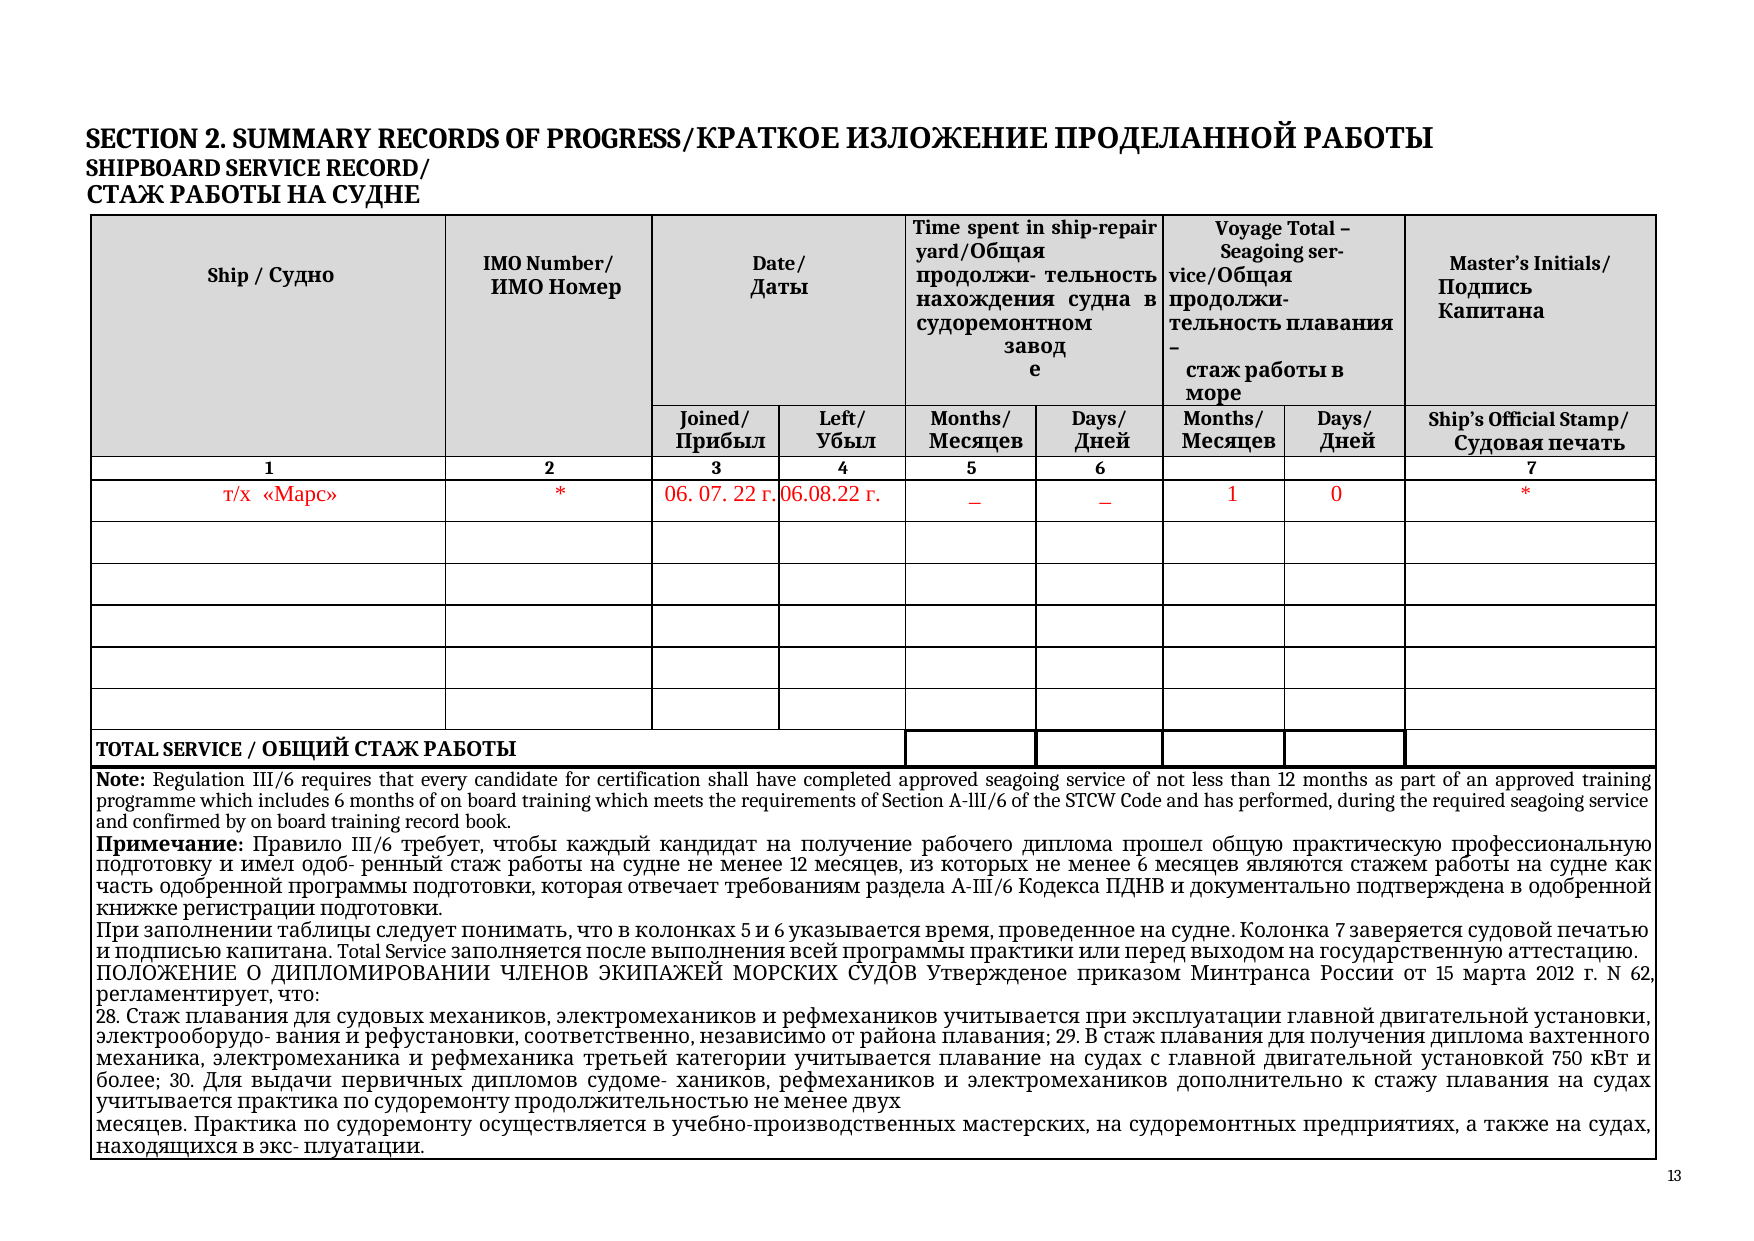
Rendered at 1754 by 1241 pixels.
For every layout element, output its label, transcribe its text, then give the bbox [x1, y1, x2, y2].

table_cell 06.08.22 г. [780, 481, 905, 521]
table_cell Note: Regulation III/6 requires that every candidate for certification shall have completed approved seagoing service of not less than 12 months as part of an approved training programme which includes 6 months of on board training which meets the requirements of Section A-llI/6 of the STCW Code and has performed, during the required seagoing service and confirmed by on board training record book. Примечание: Правило III/6 требует, чтобы каждый кандидат на получение рабочего диплома прошел общую практическую профессиональную подготовку и имел одоб- ренный стаж работы на судне не менее 12 месяцев, из которых не менее 6 месяцев являются стажем работы на судне как часть одобренной программы подготовки, которая отвечает требованиям раздела А-III/6 Кодекса ПДНВ и документально подтверждена в одобренной книжке регистрации подготовки. При заполнении таблицы следует понимать, что в колонках 5 и 6 указывается время, проведенное на судне. Колонка 7 заверяется судовой печатью и подписью капитана. Total Service заполняется после выполнения всей программы практики или перед выходом на государственную аттестацию. ПОЛОЖЕНИЕ О ДИПЛОМИРОВАНИИ ЧЛЕНОВ ЭКИПАЖЕЙ МОРСКИХ СУДОВ Утвержденое приказом Минтранса России от 15 марта 2012 г. N 62, регламентирует, что: 28. Стаж плавания для судовых механиков, электромехаников и рефмехаников учитывается при эксплуатации главной двигательной установки, электрооборудо- вания и рефустановки, соответственно, независимо от района плавания; 29. В стаж плавания для получения диплома вахтенного механика, электромеханика и рефмеханика третьей категории учитывается плавание на судах с главной двигательной установкой 750 кВт и более; 30. Для выдачи первичных дипломов судоме- хаников, рефмехаников и электромехаников дополнительно к стажу плавания на судах учитывается практика по судоремонту продолжительностью не менее двух месяцев. Практика по судоремонту осуществляется в учебно-производственных мастерских, на судоремонтных предприятиях, а также на судах, находящихся в экс- плуатации. [92, 769, 1655, 1158]
table_cell Months/ Месяцев [906, 406, 1035, 456]
table_cell [780, 564, 905, 604]
table_cell [1285, 457, 1404, 479]
table_cell [1285, 689, 1404, 729]
table_cell _ [1037, 481, 1162, 521]
table_cell 0 [1285, 481, 1404, 521]
table_cell [1037, 564, 1162, 604]
table_cell 4 [780, 457, 905, 479]
subtitle SHIPBOARD SERVICE RECORD/ [86, 155, 1729, 181]
table_cell [1037, 648, 1162, 688]
table_cell [446, 522, 651, 562]
table_cell [906, 522, 1035, 562]
table_cell TOTAL SERVICE / ОБЩИЙ СТАЖ РАБОТЫ [92, 730, 904, 764]
table_cell Left/ Убыл [780, 406, 905, 456]
table_cell [653, 522, 778, 562]
table_cell [780, 522, 905, 562]
table_cell 7 [1406, 457, 1655, 479]
table_cell [653, 689, 778, 729]
table_cell 06. 07. 22 г. [653, 481, 778, 521]
table_cell [1406, 522, 1655, 562]
table_cell [1164, 522, 1284, 562]
table_cell _ [906, 481, 1035, 521]
table_cell т/х «Марс» [92, 481, 445, 521]
table_cell 1 [92, 457, 445, 479]
table_cell 5 [906, 457, 1035, 479]
table_cell [1037, 689, 1162, 729]
table_cell [1285, 522, 1404, 562]
table_cell [1285, 606, 1404, 646]
table_header Ship / Судно [92, 216, 445, 456]
table_cell [1406, 606, 1655, 646]
table_cell Days/ Дней [1037, 406, 1162, 456]
table_cell [906, 606, 1035, 646]
table_cell [780, 606, 905, 646]
table_cell [1285, 648, 1404, 688]
table_cell [1164, 457, 1284, 479]
table_cell * [1406, 481, 1655, 521]
table_cell [92, 522, 445, 562]
table_cell [1286, 732, 1403, 764]
table_header Voyage Total – Seagoing ser- vice/Общая продолжи- тельность плавания – стаж работы в море [1164, 216, 1404, 405]
table_cell [1164, 606, 1284, 646]
table_cell [92, 564, 445, 604]
table_cell * [446, 481, 651, 521]
table_cell [780, 648, 905, 688]
table_cell [1037, 606, 1162, 646]
table_cell [1406, 564, 1655, 604]
table_cell [906, 648, 1035, 688]
table_cell [906, 564, 1035, 604]
table_cell [446, 689, 651, 729]
table_cell 2 [446, 457, 651, 479]
table_cell 6 [1037, 457, 1162, 479]
table_cell Ship’s Official Stamp/ Судовая печать [1406, 406, 1655, 456]
table_cell [653, 648, 778, 688]
table_header IMO Number/ ИМО Номер [446, 216, 651, 456]
table_cell Joined/ Прибыл [653, 406, 778, 456]
table_cell [446, 606, 651, 646]
table_header Date/ Даты [653, 216, 905, 405]
table_header Time spent in ship-repair yard/Общая продолжи- тельность нахождения судна в судоремонтном заводе [906, 216, 1162, 405]
text СТАЖ РАБОТЫ НА СУДНЕ [86, 181, 1729, 209]
table_cell [92, 648, 445, 688]
table_cell [1164, 648, 1284, 688]
table_cell [1038, 732, 1161, 764]
table_cell [1406, 648, 1655, 688]
table_cell [906, 689, 1035, 729]
table_cell 1 [1164, 481, 1284, 521]
table_header Master’s Initials/ Подпись Капитана [1406, 216, 1655, 405]
table_cell [1037, 522, 1162, 562]
table_cell Days/ Дней [1285, 406, 1404, 456]
table_cell [1407, 730, 1655, 764]
table_cell [92, 606, 445, 646]
table_cell [1164, 689, 1284, 729]
table_cell [1164, 564, 1284, 604]
table_cell [653, 606, 778, 646]
table_cell [446, 564, 651, 604]
table_cell [446, 648, 651, 688]
table_cell [653, 564, 778, 604]
table_cell [907, 732, 1034, 764]
table_cell Months/ Месяцев [1164, 406, 1284, 456]
subtitle SECTION 2. SUMMARY RECORDS OF PROGRESS/КРАТКОЕ ИЗЛОЖЕНИЕ ПРОДЕЛАННОЙ РАБОТЫ [86, 122, 1729, 155]
table_cell [780, 689, 905, 729]
table_cell [1164, 732, 1283, 764]
table_cell [1406, 689, 1655, 729]
table_cell [1285, 564, 1404, 604]
table_cell 3 [653, 457, 778, 479]
table_cell [92, 689, 445, 729]
